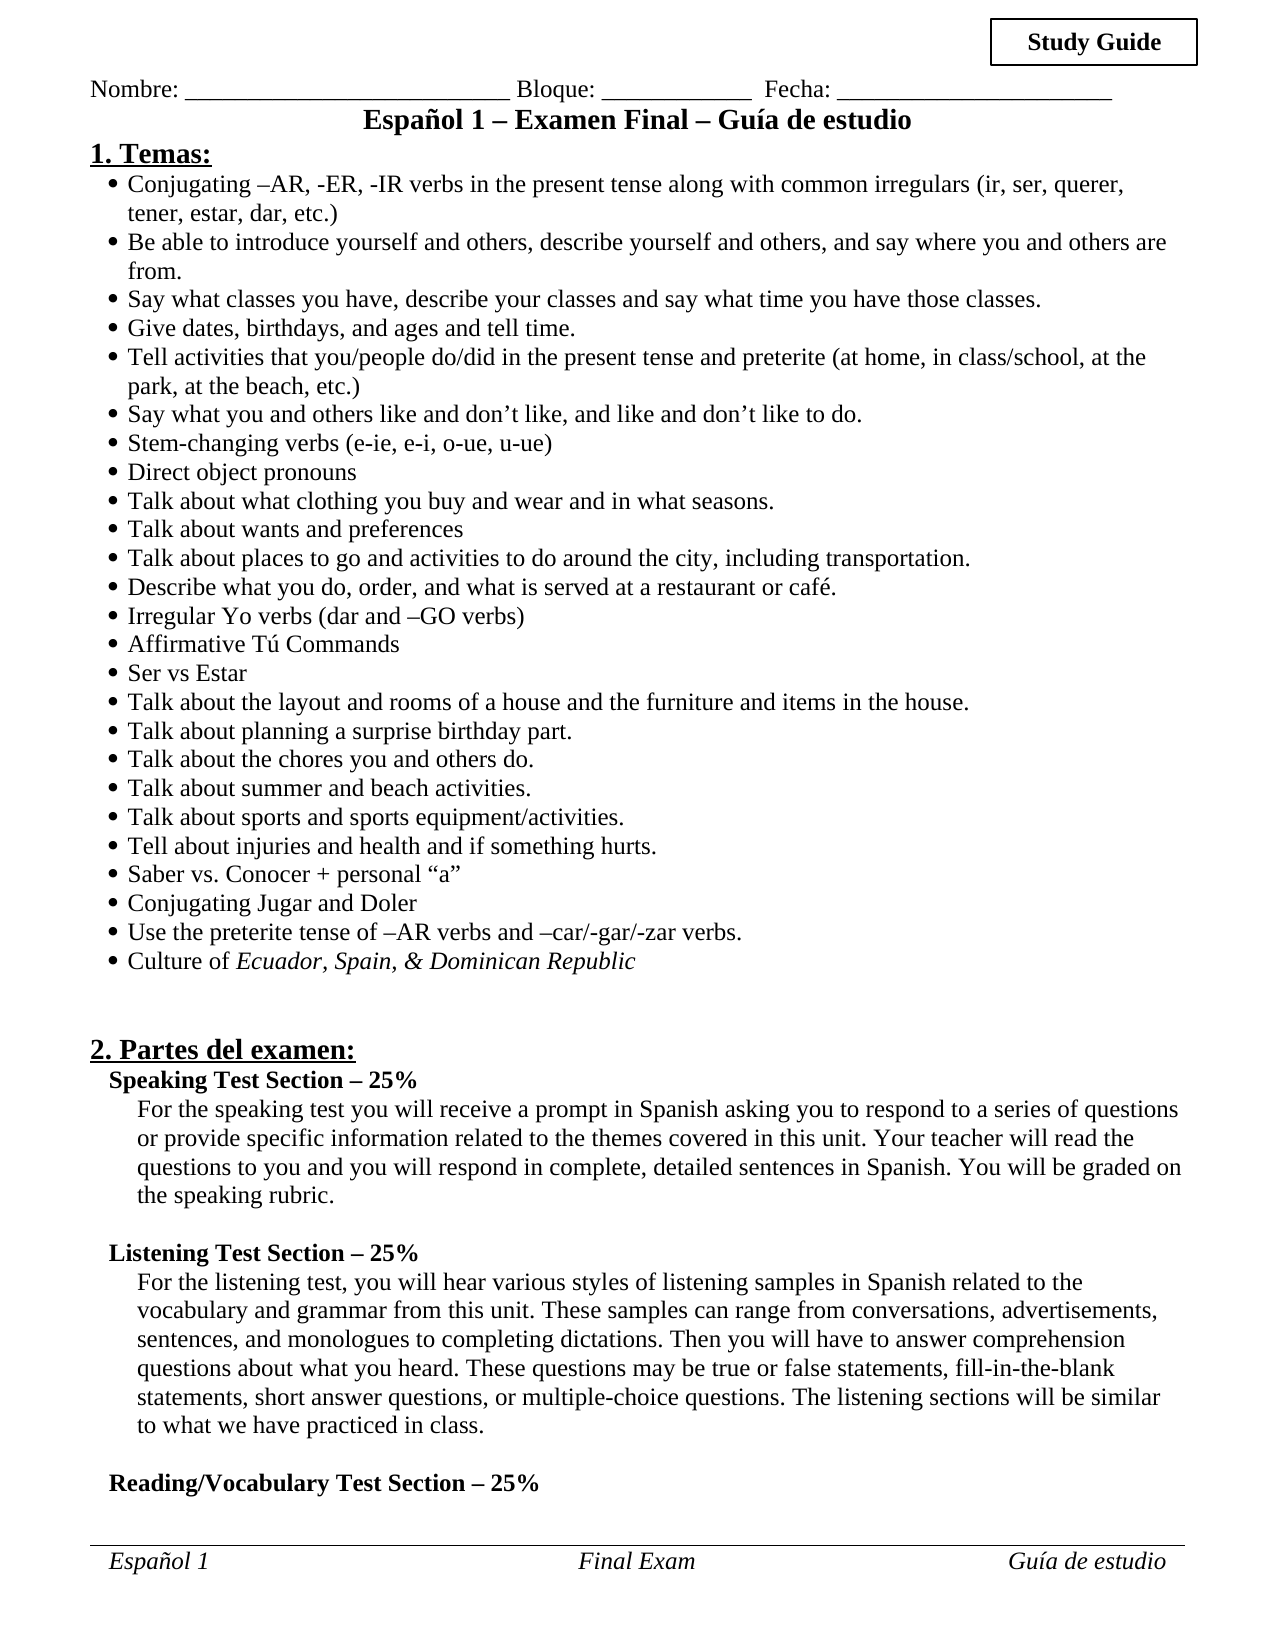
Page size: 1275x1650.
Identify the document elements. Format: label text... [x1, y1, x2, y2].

list Talk about wants and preferences [109, 514, 1185, 543]
text 1. Temas: [90, 136, 1185, 169]
list Give dates, birthdays, and ages and tell time. [109, 313, 1185, 342]
list Direct object pronouns [109, 457, 1185, 486]
list Say what classes you have, describe your classes and say what time you have those classes. [109, 284, 1185, 313]
text Speaking Test Section – 25% [109, 1066, 1185, 1094]
list Describe what you do, order, and what is served at a restaurant or café. [109, 572, 1185, 601]
list Talk about the layout and rooms of a house and the furniture and items in the house. [109, 687, 1185, 716]
list Be able to introduce yourself and others, describe yourself and others, and say where you and others are from. [109, 227, 1185, 284]
list Affirmative Tú Commands [109, 629, 1185, 658]
list Talk about sports and sports equipment/activities. [109, 802, 1185, 831]
text Reading/Vocabulary Test Section – 25% [109, 1468, 1185, 1497]
list Culture of Ecuador, Spain, & Dominican Republic [109, 946, 1185, 974]
list Conjugating –AR, -ER, -IR verbs in the present tense along with common irregulars (ir, ser, querer, tener, estar, dar, etc.) [109, 169, 1185, 227]
text Listening Test Section – 25% [109, 1238, 1185, 1267]
list Stem-changing verbs (e-ie, e-i, o-ue, u-ue) [109, 428, 1185, 457]
list Tell about injuries and health and if something hurts. [109, 831, 1185, 859]
text For the listening test, you will hear various styles of listening samples in Spanish related to the vocabulary and grammar from this unit. These samples can range from conversations, advertisements, sentences, and monologues to completing dictations. Then you will have to answer comprehension questions about what you heard. These questions may be true or false statements, fill-in-the-blank statements, short answer questions, or multiple-choice questions. The listening sections will be similar to what we have practiced in class. [137, 1267, 1185, 1439]
list Conjugating Jugar and Doler [109, 888, 1185, 917]
list Talk about summer and beach activities. [109, 773, 1185, 802]
list Irregular Yo verbs (dar and –GO verbs) [109, 601, 1185, 629]
list Tell activities that you/people do/did in the present tense and preterite (at home, in class/school, at the park, at the beach, etc.) [109, 342, 1185, 399]
text Nombre: __________________________ Bloque: ____________ Fecha: ______________________ [90, 74, 1185, 102]
list Talk about places to go and activities to do around the city, including transportation. [109, 543, 1185, 572]
text Español 1 – Examen Final – Guía de estudio [90, 102, 1185, 136]
list Talk about the chores you and others do. [109, 744, 1185, 773]
list Say what you and others like and don’t like, and like and don’t like to do. [109, 399, 1185, 428]
text 2. Partes del examen: [90, 1032, 1185, 1066]
list Saber vs. Conocer + personal “a” [109, 859, 1185, 888]
text For the speaking test you will receive a prompt in Spanish asking you to respond to a series of questions or provide specific information related to the themes covered in this unit. Your teacher will read the questions to you and you will respond in complete, detailed sentences in Spanish. You will be graded on the speaking rubric. [137, 1094, 1185, 1209]
list Talk about planning a surprise birthday part. [109, 716, 1185, 744]
list Ser vs Estar [109, 658, 1185, 687]
list Use the preterite tense of –AR verbs and –car/-gar/-zar verbs. [109, 917, 1185, 946]
list Talk about what clothing you buy and wear and in what seasons. [109, 486, 1185, 514]
